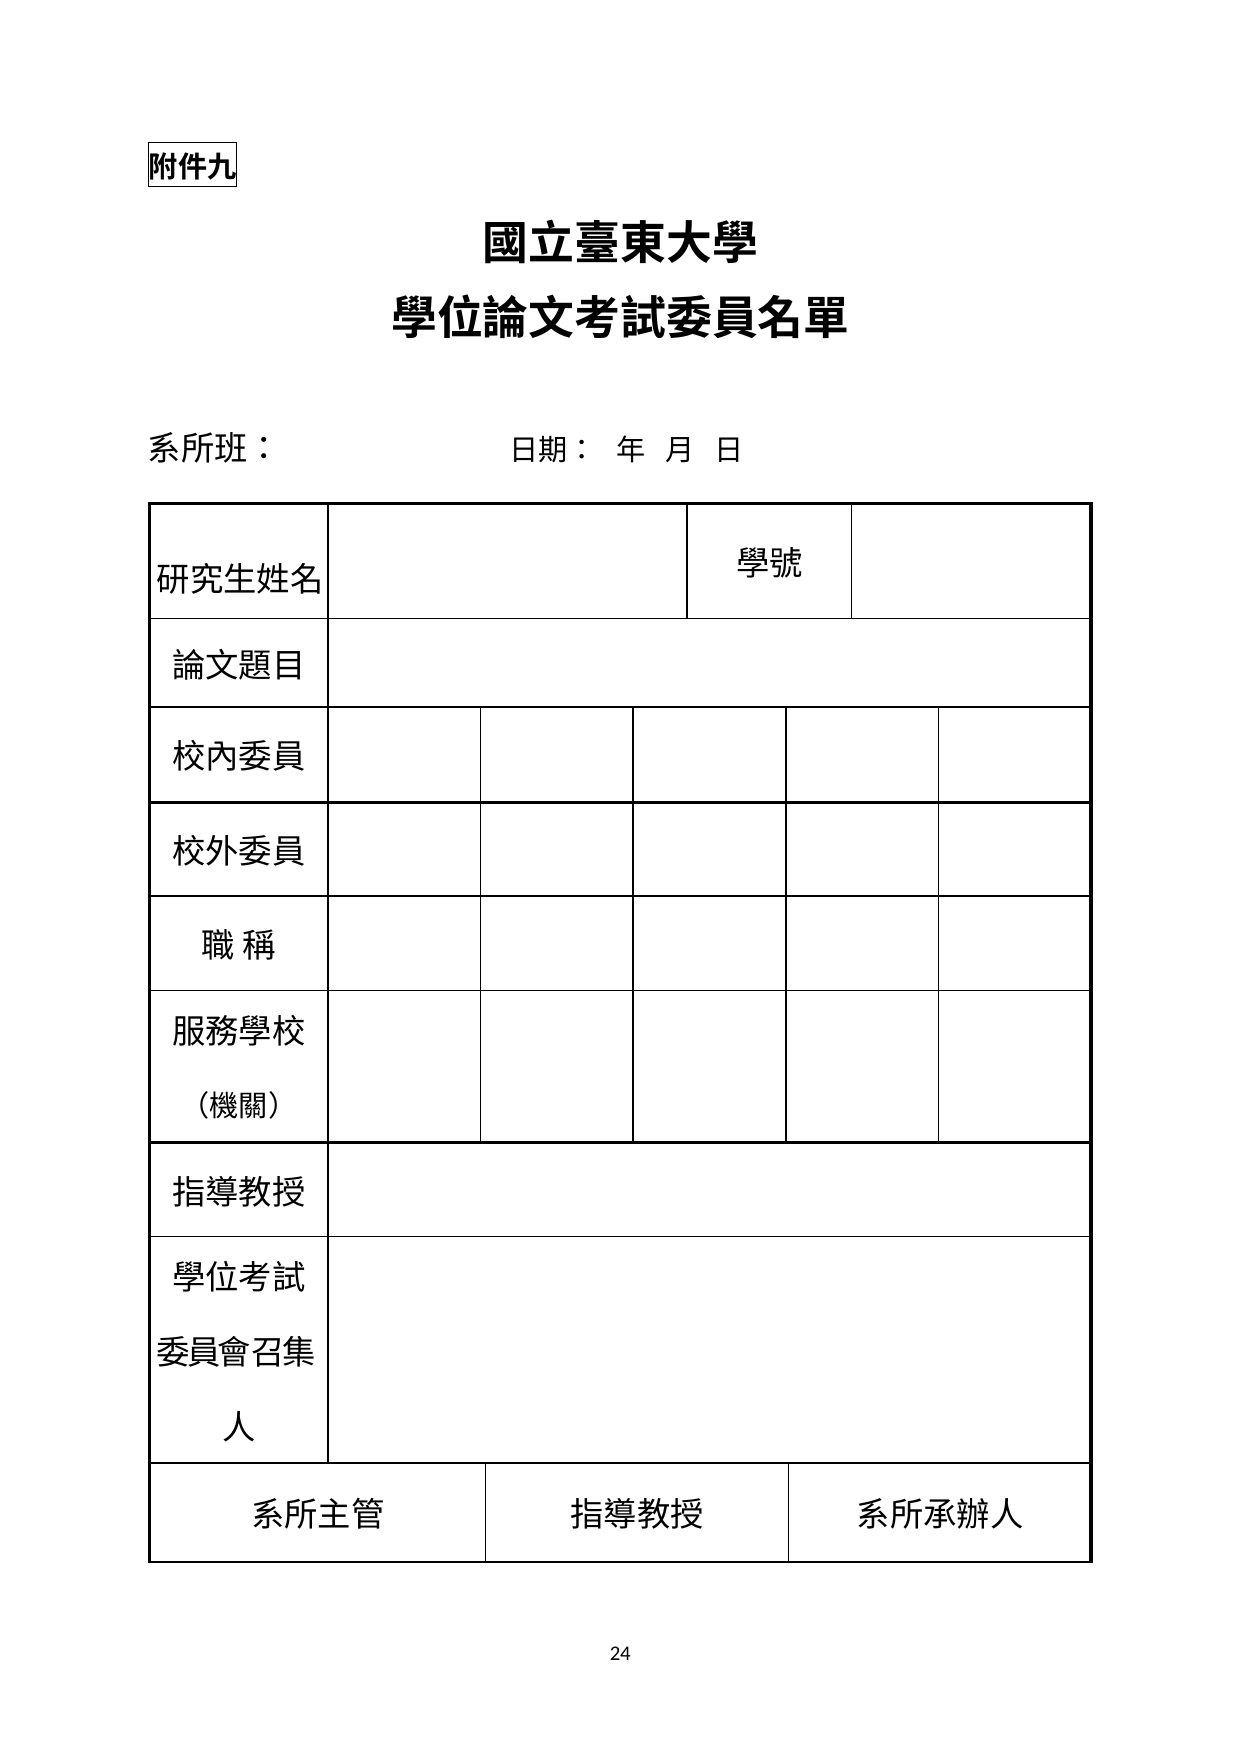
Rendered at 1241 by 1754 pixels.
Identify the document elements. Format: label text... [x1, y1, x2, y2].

table_cell [329, 897, 480, 989]
table_header [329, 505, 686, 618]
text 學位論文考試委員名單 [148, 277, 1092, 352]
table_cell [329, 1144, 1089, 1236]
table_cell [329, 1237, 1089, 1462]
table_cell [329, 991, 480, 1141]
table_cell 校外委員 [151, 804, 327, 895]
table_header 研究生姓名 [151, 505, 327, 618]
table_cell [481, 991, 632, 1141]
table_cell [329, 708, 480, 801]
text 國立臺東大學 [148, 202, 1092, 277]
table_cell [787, 804, 938, 895]
table_cell [939, 991, 1089, 1141]
table_cell 職 稱 [151, 897, 327, 989]
table_cell 論文題目 [151, 619, 327, 706]
table_cell [481, 897, 632, 989]
table_cell 學位考試 委員會召集人 [151, 1237, 327, 1462]
table_cell [634, 897, 785, 989]
table_cell 服務學校 （機關） [151, 991, 327, 1141]
table_cell [481, 708, 632, 801]
table_cell [634, 804, 785, 895]
table_cell [939, 804, 1089, 895]
table_header 學號 [688, 505, 851, 618]
table_header [852, 505, 1089, 618]
text 系所班： 日期： 年 月 日 [148, 408, 1107, 483]
table_cell [329, 804, 480, 895]
table_cell [634, 991, 785, 1141]
table_cell [939, 708, 1089, 801]
table_cell 指導教授 [486, 1464, 788, 1561]
table_cell [787, 708, 938, 801]
table_cell [787, 897, 938, 989]
table_cell 校內委員 [151, 708, 327, 801]
text 附件九 [148, 127, 1092, 202]
table_cell [939, 897, 1089, 989]
table_cell 系所主管 [151, 1464, 485, 1561]
table_cell 指導教授 [151, 1144, 327, 1236]
table_cell [481, 804, 632, 895]
table_cell 系所承辦人 [789, 1464, 1089, 1561]
table_cell [329, 619, 1089, 706]
table_cell [634, 708, 785, 801]
table_cell [787, 991, 938, 1141]
